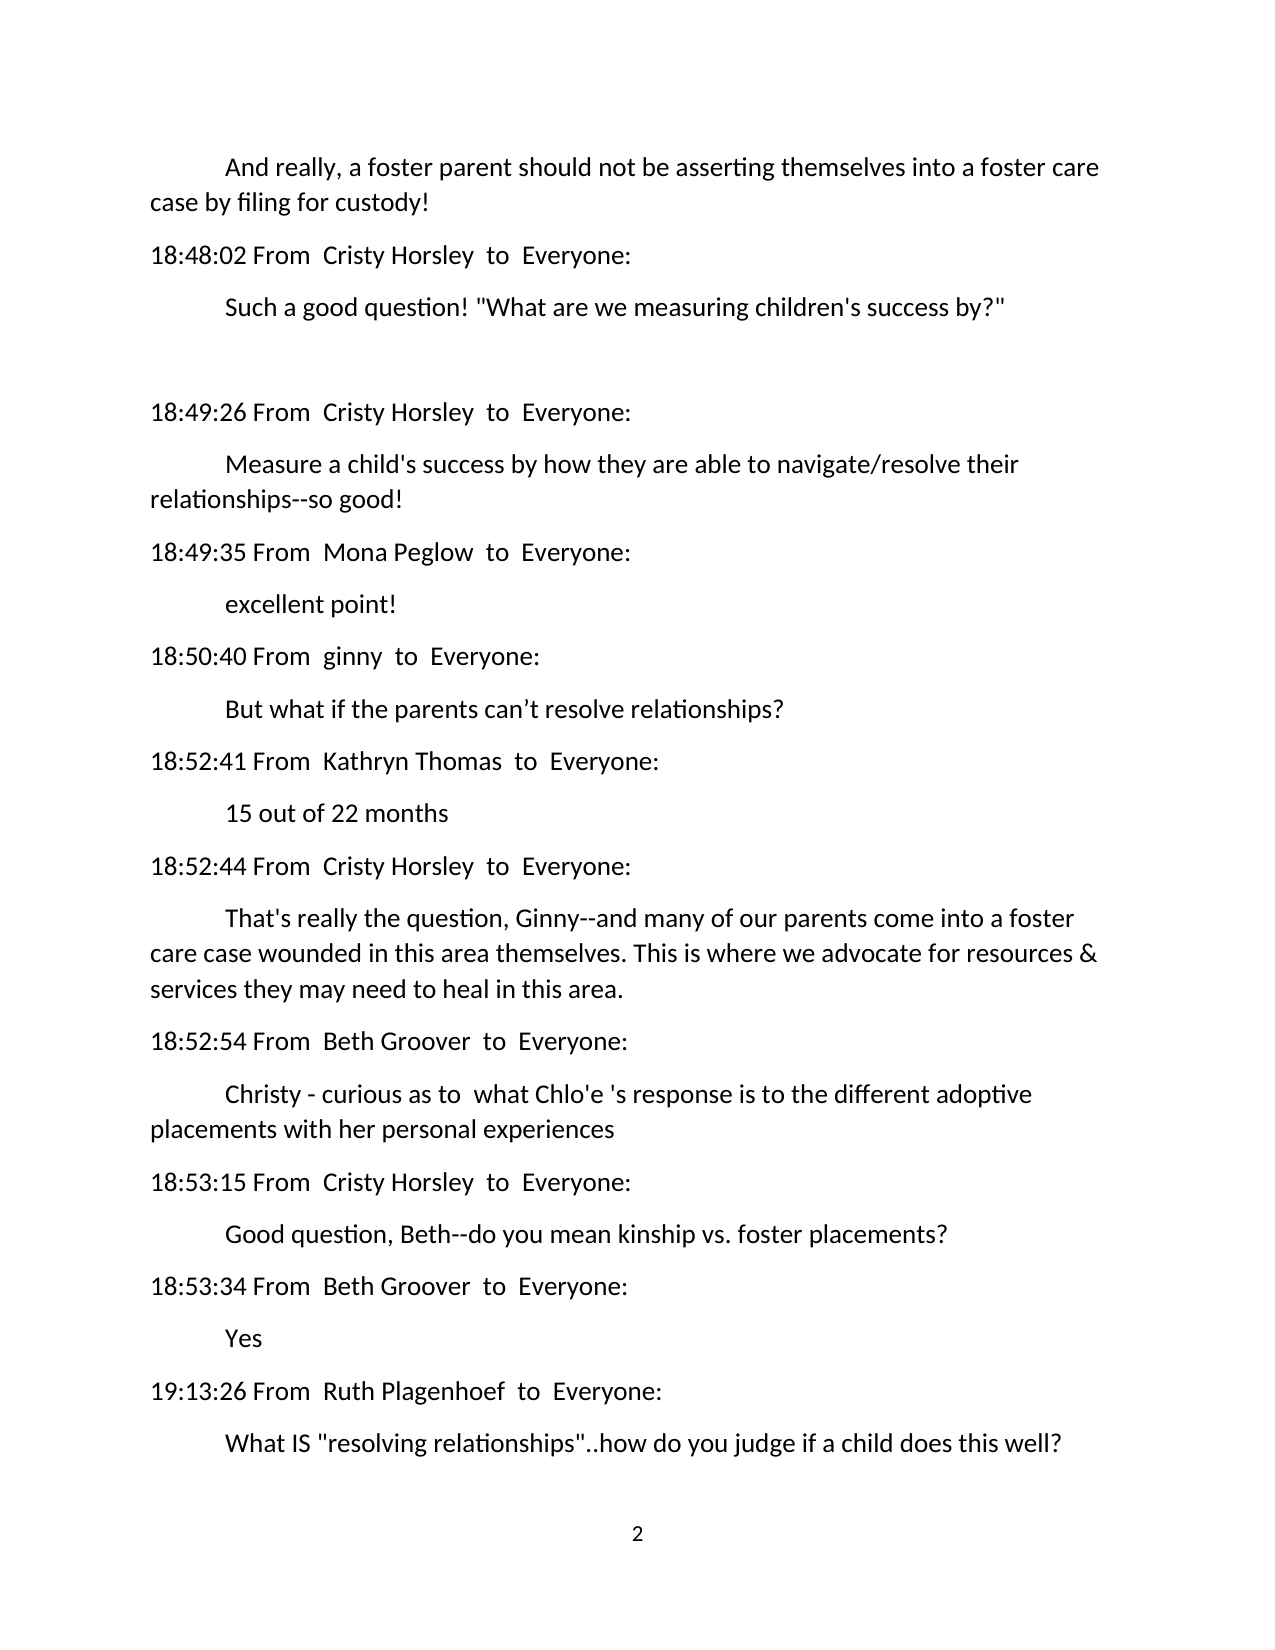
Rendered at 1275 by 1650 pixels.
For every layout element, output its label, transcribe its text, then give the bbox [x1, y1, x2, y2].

text 18:53:15 From Cristy Horsley to Everyone: [150, 1165, 1125, 1198]
text Measure a child's success by how they are able to navigate/resolve their relationships--so good! [150, 447, 1125, 516]
text That's really the question, Ginny--and many of our parents come into a foster care case wounded in this area themselves. This is where we advocate for resources & services they may need to heal in this area. [150, 901, 1125, 1005]
text excellent point! [150, 587, 1125, 620]
text But what if the parents can’t resolve relationships? [150, 692, 1125, 725]
text Yes [150, 1322, 1125, 1355]
text 18:53:34 From Beth Groover to Everyone: [150, 1269, 1125, 1302]
text 18:49:35 From Mona Peglow to Everyone: [150, 535, 1125, 568]
text 18:49:26 From Cristy Horsley to Everyone: [150, 395, 1125, 428]
text Christy - curious as to what Chlo'e 's response is to the different adoptive placements with her personal experiences [150, 1077, 1125, 1146]
text 18:52:44 From Cristy Horsley to Everyone: [150, 849, 1125, 882]
text 18:48:02 From Cristy Horsley to Everyone: [150, 238, 1125, 271]
text 15 out of 22 months [150, 796, 1125, 829]
text 18:52:41 From Kathryn Thomas to Everyone: [150, 744, 1125, 777]
text And really, a foster parent should not be asserting themselves into a foster care case by filing for custody! [150, 150, 1125, 219]
text Such a good question! "What are we measuring children's success by?" [150, 290, 1125, 323]
text 19:13:26 From Ruth Plagenhoef to Everyone: [150, 1374, 1125, 1407]
text What IS "resolving relationships"..how do you judge if a child does this well? [150, 1426, 1125, 1459]
text 18:52:54 From Beth Groover to Everyone: [150, 1024, 1125, 1058]
text 18:50:40 From ginny to Everyone: [150, 639, 1125, 673]
text Good question, Beth--do you mean kinship vs. foster placements? [150, 1217, 1125, 1250]
